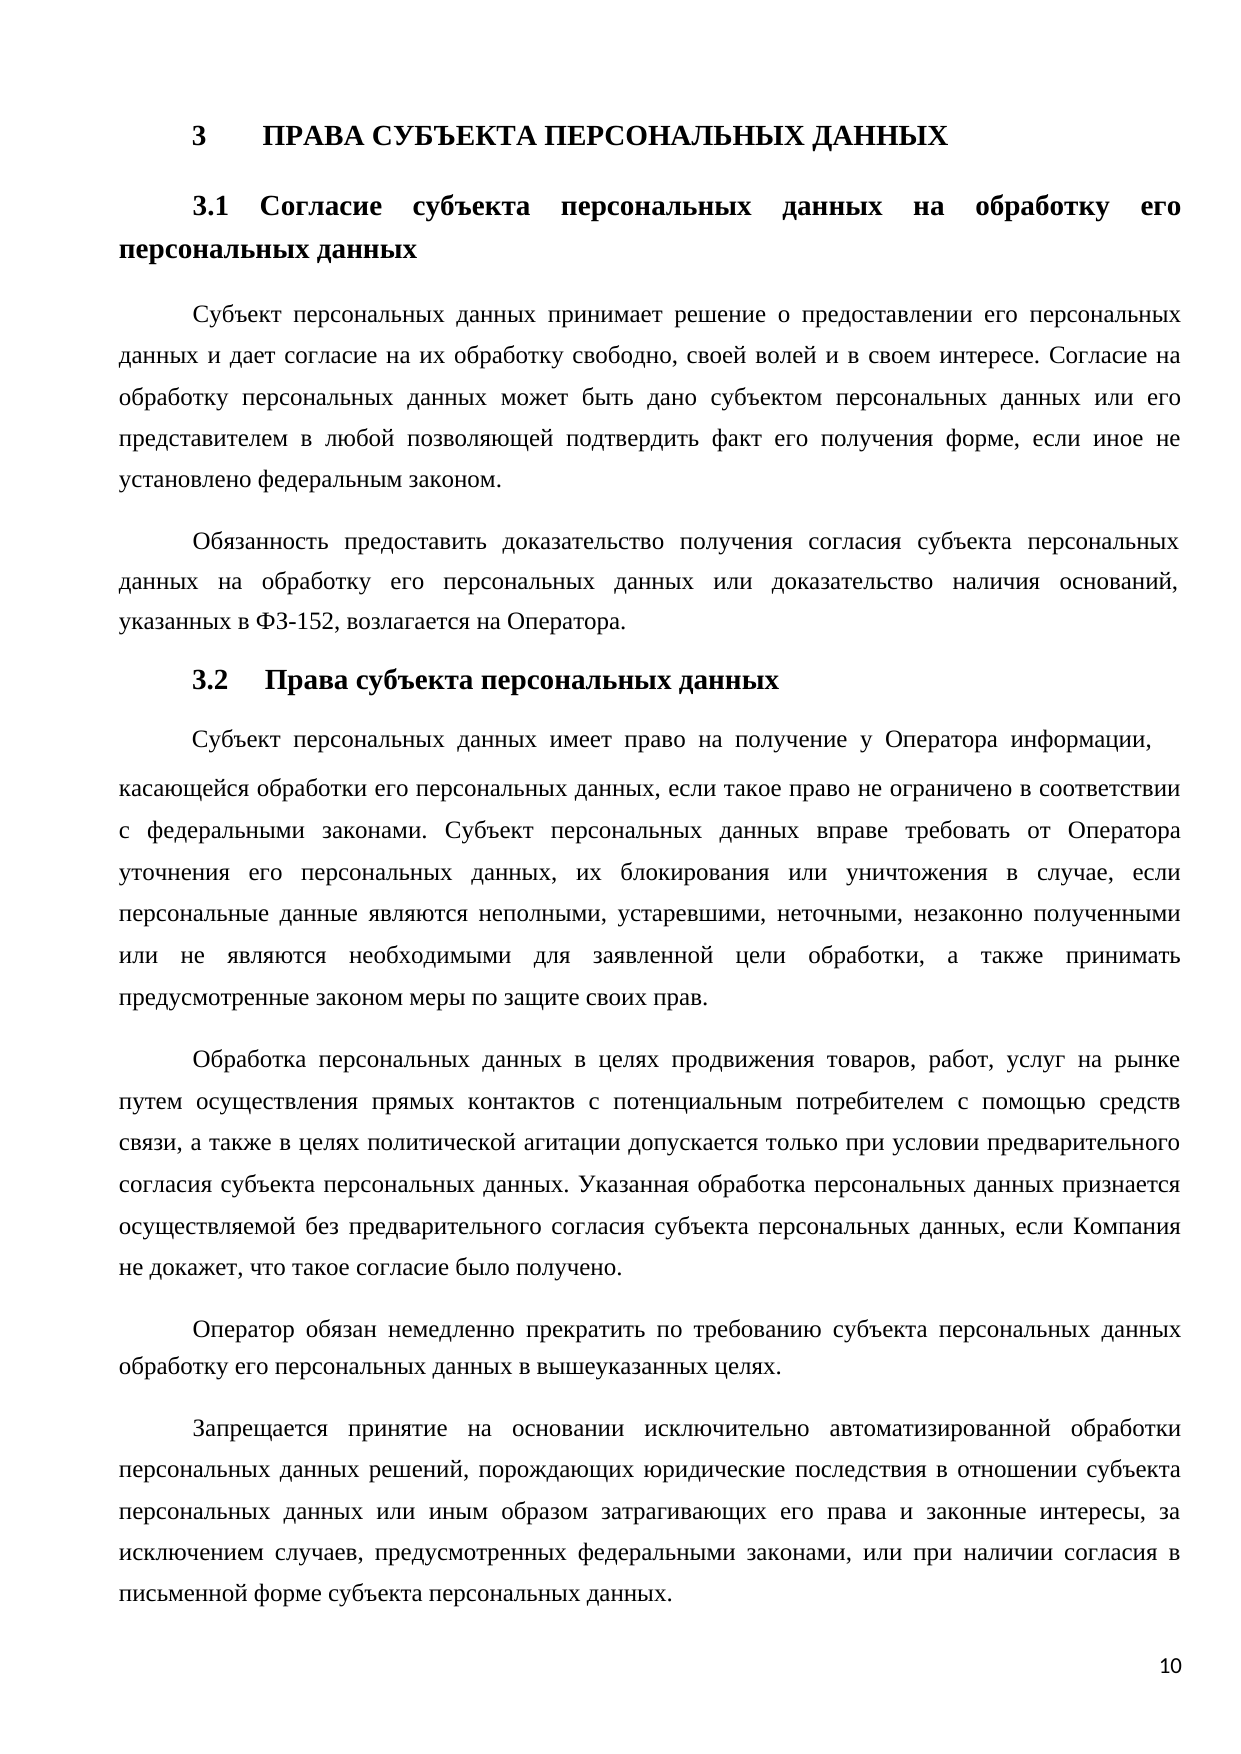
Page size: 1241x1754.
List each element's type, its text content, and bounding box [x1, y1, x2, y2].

text 3.1 Согласие субъекта персональных данных на обработку его персональных данных [119, 188, 1182, 264]
list Права субъекта персональных данных [192, 662, 1182, 696]
text Обязанность предоставить доказательство получения согласия субъекта персональных данных на обработку его персональных данных или доказательство наличия оснований, указанных в ФЗ-152, возлагается на Оператора. [119, 526, 1180, 634]
text Запрещается принятие на основании исключительно автоматизированной обработки персональных данных решений, порождающих юридические последствия в отношении субъекта персональных данных или иным образом затрагивающих его права и законные интересы, за исключением случаев, предусмотренных федеральными законами, или при наличии согласия в письменной форме субъекта персональных данных. [119, 1413, 1182, 1607]
text Оператор обязан немедленно прекратить по требованию субъекта персональных данных обработку его персональных данных в вышеуказанных целях. [119, 1314, 1182, 1380]
text Субъект персональных данных принимает решение о предоставлении его персональных данных и дает согласие на их обработку свободно, своей волей и в своем интересе. Согласие на обработку персональных данных может быть дано субъектом персональных данных или его представителем в любой позволяющей подтвердить факт его получения форме, если иное не установлено федеральным законом. [119, 299, 1182, 493]
text Субъект персональных данных имеет право на получение у Оператора информации, [192, 724, 1182, 753]
text касающейся обработки его персональных данных, если такое право не ограничено в соответствии с федеральными законами. Субъект персональных данных вправе требовать от Оператора уточнения его персональных данных, их блокирования или уничтожения в случае, если персональные данные являются неполными, устаревшими, неточными, незаконно полученными или не являются необходимыми для заявленной цели обработки, а также принимать предусмотренные законом меры по защите своих прав. [119, 773, 1182, 1011]
text Обработка персональных данных в целях продвижения товаров, работ, услуг на рынке путем осуществления прямых контактов с потенциальным потребителем с помощью средств связи, а также в целях политической агитации допускается только при условии предварительного согласия субъекта персональных данных. Указанная обработка персональных данных признается осуществляемой без предварительного согласия субъекта персональных данных, если Компания не докажет, что такое согласие было получено. [119, 1044, 1182, 1281]
text 3 ПРАВА СУБЪЕКТА ПЕРСОНАЛЬНЫХ ДАННЫХ [192, 118, 1182, 151]
